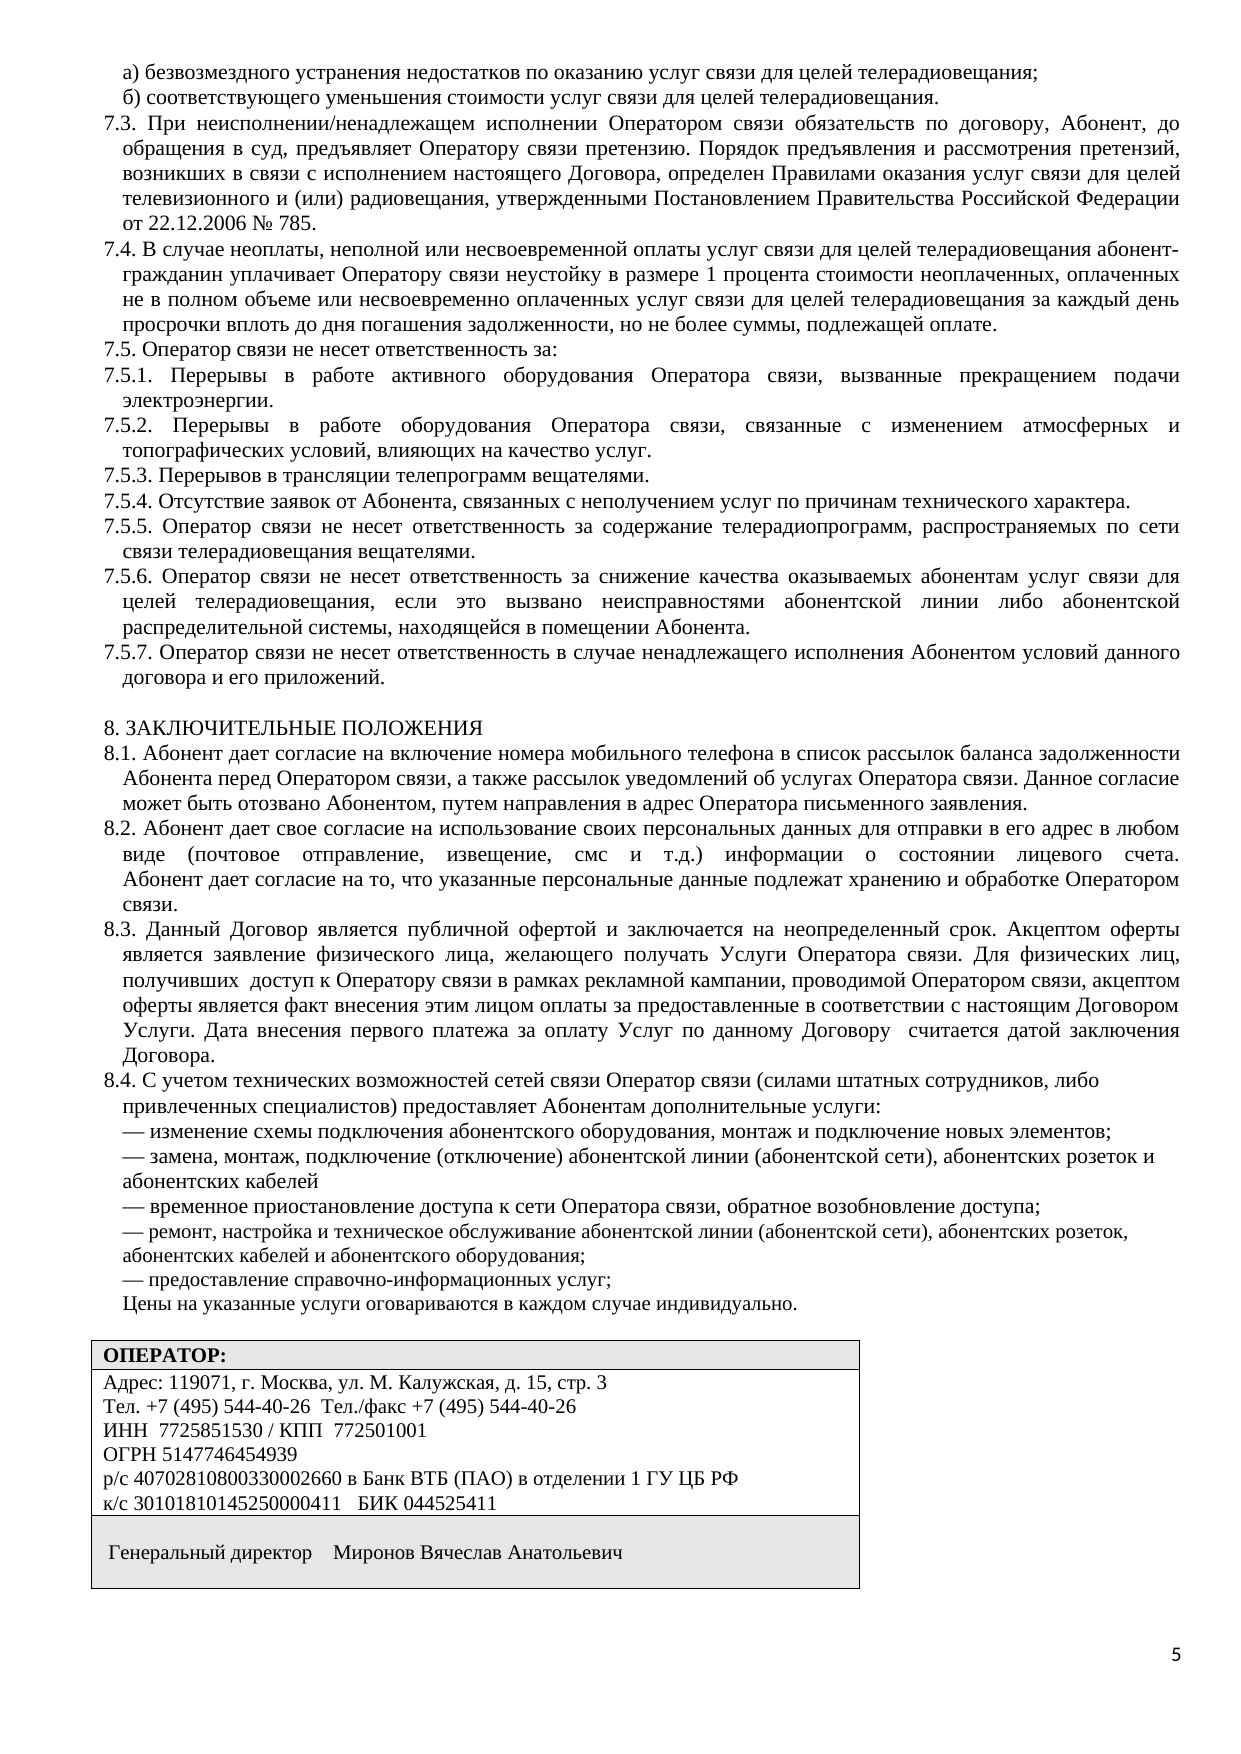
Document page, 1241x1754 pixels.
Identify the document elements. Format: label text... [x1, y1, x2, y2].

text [103, 59, 1181, 109]
text 8.2. Абонент дает свое согласие на использование своих персональных данных для отправки в его адрес в любом виде (почтовое отправление, извещение, смс и т.д.) информации о состоянии лицевого счета. Абонент дает согласие на то, что указанные персональные данные подлежат хранению и обработке Оператором связи. [103, 815, 1181, 916]
text 8.4. С учетом технических возможностей сетей связи Оператор связи (силами штатных сотрудников, либо привлеченных специалистов) предоставляет Абонентам дополнительные услуги: — изменение схемы подключения абонентского оборудования, монтаж и подключение новых элементов; — замена, монтаж, подключение (отключение) абонентской линии (абонентской сети), абонентских розеток и абонентских кабелей — временное приостановление доступа к сети Оператора связи, обратное возобновление доступа; — ремонт, настройка и техническое обслуживание абонентской линии (абонентской сети), абонентских розеток, абонентских кабелей и абонентского оборудования; — предоставление справочно-информационных услуг; Цены на указанные услуги оговариваются в каждом случае индивидуально. [103, 1067, 1181, 1315]
text 7.5.6. Оператор связи не несет ответственность за снижение качества оказываемых абонентам услуг связи для целей телерадиовещания, если это вызвано неисправностями абонентской линии либо абонентской распределительной системы, находящейся в помещении Абонента. [103, 563, 1181, 639]
text 7.5.1. Перерывы в работе активного оборудования Оператора связи, вызванные прекращением подачи электроэнергии. [103, 362, 1181, 412]
table_cell Адрес: 119071, г. Москва, ул. М. Калужская, д. 15, стр. 3 Тел. +7 (495) 544-40-26 Тел./факс +7 (495) 544-40-26 ИНН 7725851530 / КПП 772501001 ОГРН 5147746454939 р/с 40702810800330002660 в Банк ВТБ (ПАО) в отделении 1 ГУ ЦБ РФ к/с 30101810145250000411 БИК 044525411 [92, 1370, 859, 1514]
text 7.5.7. Оператор связи не несет ответственность в случае ненадлежащего исполнения Абонентом условий данного договора и его приложений. [103, 639, 1181, 689]
text 7.3. При неисполнении/ненадлежащем исполнении Оператором связи обязательств по договору, Абонент, до обращения в суд, предъявляет Оператору связи претензию. Порядок предъявления и рассмотрения претензий, возникших в связи с исполнением настоящего Договора, определен Правилами оказания услуг связи для целей телевизионного и (или) радиовещания, утвержденными Постановлением Правительства Российской Федерации от 22.12.2006 № 785. [103, 109, 1181, 236]
text 8.3. Данный Договор является публичной офертой и заключается на неопределенный срок. Акцептом оферты является заявление физического лица, желающего получать Услуги Оператора связи. Для физических лиц, получивших доступ к Оператору связи в рамках рекламной кампании, проводимой Оператором связи, акцептом оферты является факт внесения этим лицом оплаты за предоставленные в соответствии с настоящим Договором Услуги. Дата внесения первого платежа за оплату Услуг по данному Договору считается датой заключения Договора. [103, 916, 1181, 1067]
table_cell Генеральный директор Миронов Вячеслав Анатольевич [92, 1516, 859, 1588]
text 8.1. Абонент дает согласие на включение номера мобильного телефона в список рассылок баланса задолженности Абонента перед Оператором связи, а также рассылок уведомлений об услугах Оператора связи. Данное согласие может быть отозвано Абонентом, путем направления в адрес Оператора письменного заявления. [103, 740, 1181, 815]
table_header ОПЕРАТОР: [92, 1341, 859, 1369]
text 7.5.3. Перерывов в трансляции телепрограмм вещателями. [103, 462, 1181, 488]
text 7.5.2. Перерывы в работе оборудования Оператора связи, связанные с изменением атмосферных и топографических условий, влияющих на качество услуг. [103, 412, 1181, 462]
text 7.5.5. Оператор связи не несет ответственность за содержание телерадиопрограмм, распространяемых по сети связи телерадиовещания вещателями. [103, 513, 1181, 563]
text 7.4. В случае неоплаты, неполной или несвоевременной оплаты услуг связи для целей телерадиовещания абонент-гражданин уплачивает Оператору связи неустойку в размере 1 процента стоимости неоплаченных, оплаченных не в полном объеме или несвоевременно оплаченных услуг связи для целей телерадиовещания за каждый день просрочки вплоть до дня погашения задолженности, но не более суммы, подлежащей оплате. [103, 236, 1181, 336]
text 7.5. Оператор связи не несет ответственность за: [103, 336, 1181, 362]
text 8. ЗАКЛЮЧИТЕЛЬНЫЕ ПОЛОЖЕНИЯ [103, 714, 1181, 740]
text 7.5.4. Отсутствие заявок от Абонента, связанных с неполучением услуг по причинам технического характера. [103, 488, 1181, 513]
